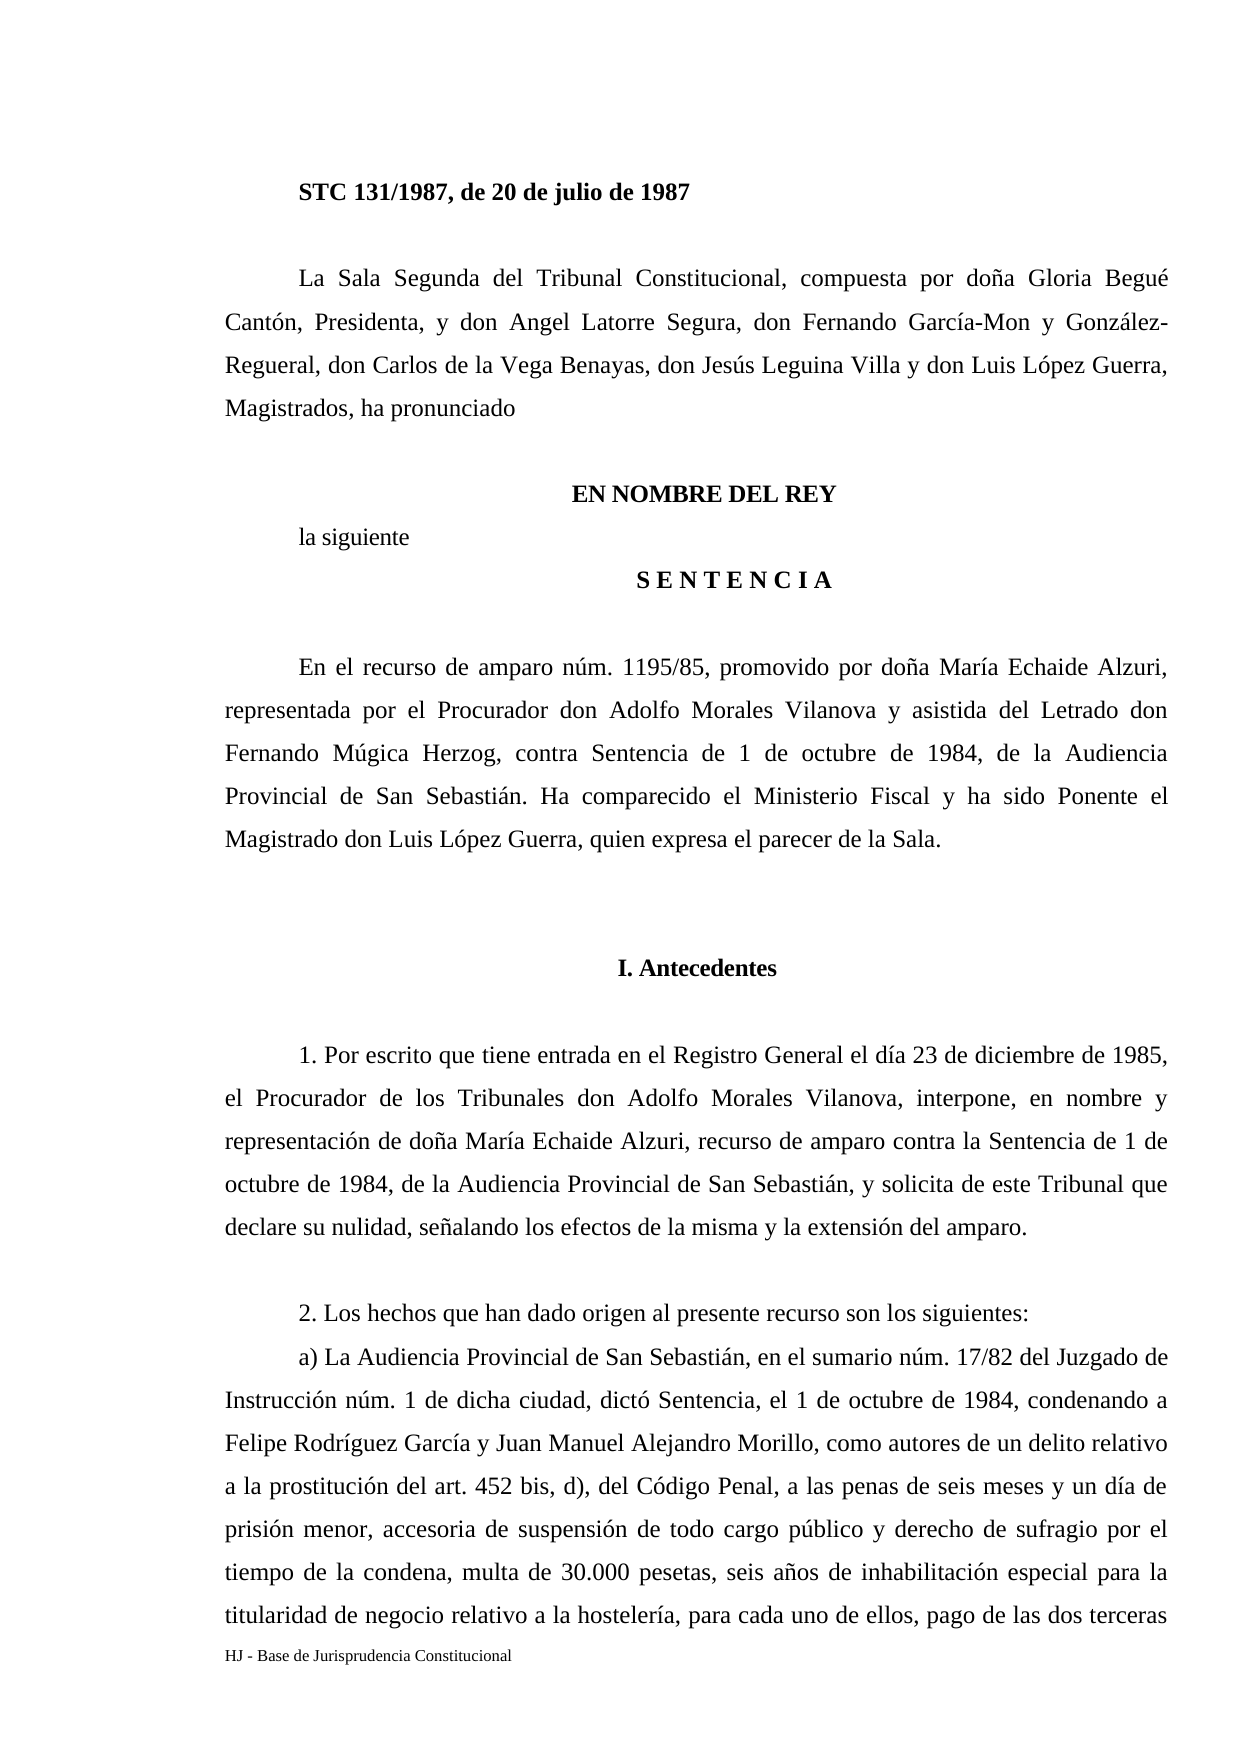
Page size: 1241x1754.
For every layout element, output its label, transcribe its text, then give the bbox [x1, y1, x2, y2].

text 2. Los hechos que han dado origen al presente recurso son los siguientes: [224, 1298, 1169, 1327]
text La Sala Segunda del Tribunal Constitucional, compuesta por doña Gloria Begué Cantón, Presidenta, y don Angel Latorre Segura, don Fernando García-Mon y González-Regueral, don Carlos de la Vega Benayas, don Jesús Leguina Villa y don Luis López Guerra, Magistrados, ha pronunciado [224, 263, 1169, 422]
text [224, 1342, 1169, 1629]
text I. Antecedentes [224, 953, 1169, 982]
text S E N T E N C I A [224, 565, 1169, 594]
text EN NOMBRE DEL REY [224, 479, 1110, 508]
text STC 131/1987, de 20 de julio de 1987 [224, 177, 1169, 206]
text la siguiente [224, 522, 1110, 551]
text 1. Por escrito que tiene entrada en el Registro General el día 23 de diciembre de 1985, el Procurador de los Tribunales don Adolfo Morales Vilanova, interpone, en nombre y representación de doña María Echaide Alzuri, recurso de amparo contra la Sentencia de 1 de octubre de 1984, de la Audiencia Provincial de San Sebastián, y solicita de este Tribunal que declare su nulidad, señalando los efectos de la misma y la extensión del amparo. [224, 1040, 1169, 1241]
text En el recurso de amparo núm. 1195/85, promovido por doña María Echaide Alzuri, representada por el Procurador don Adolfo Morales Vilanova y asistida del Letrado don Fernando Múgica Herzog, contra Sentencia de 1 de octubre de 1984, de la Audiencia Provincial de San Sebastián. Ha comparecido el Ministerio Fiscal y ha sido Ponente el Magistrado don Luis López Guerra, quien expresa el parecer de la Sala. [224, 652, 1169, 853]
